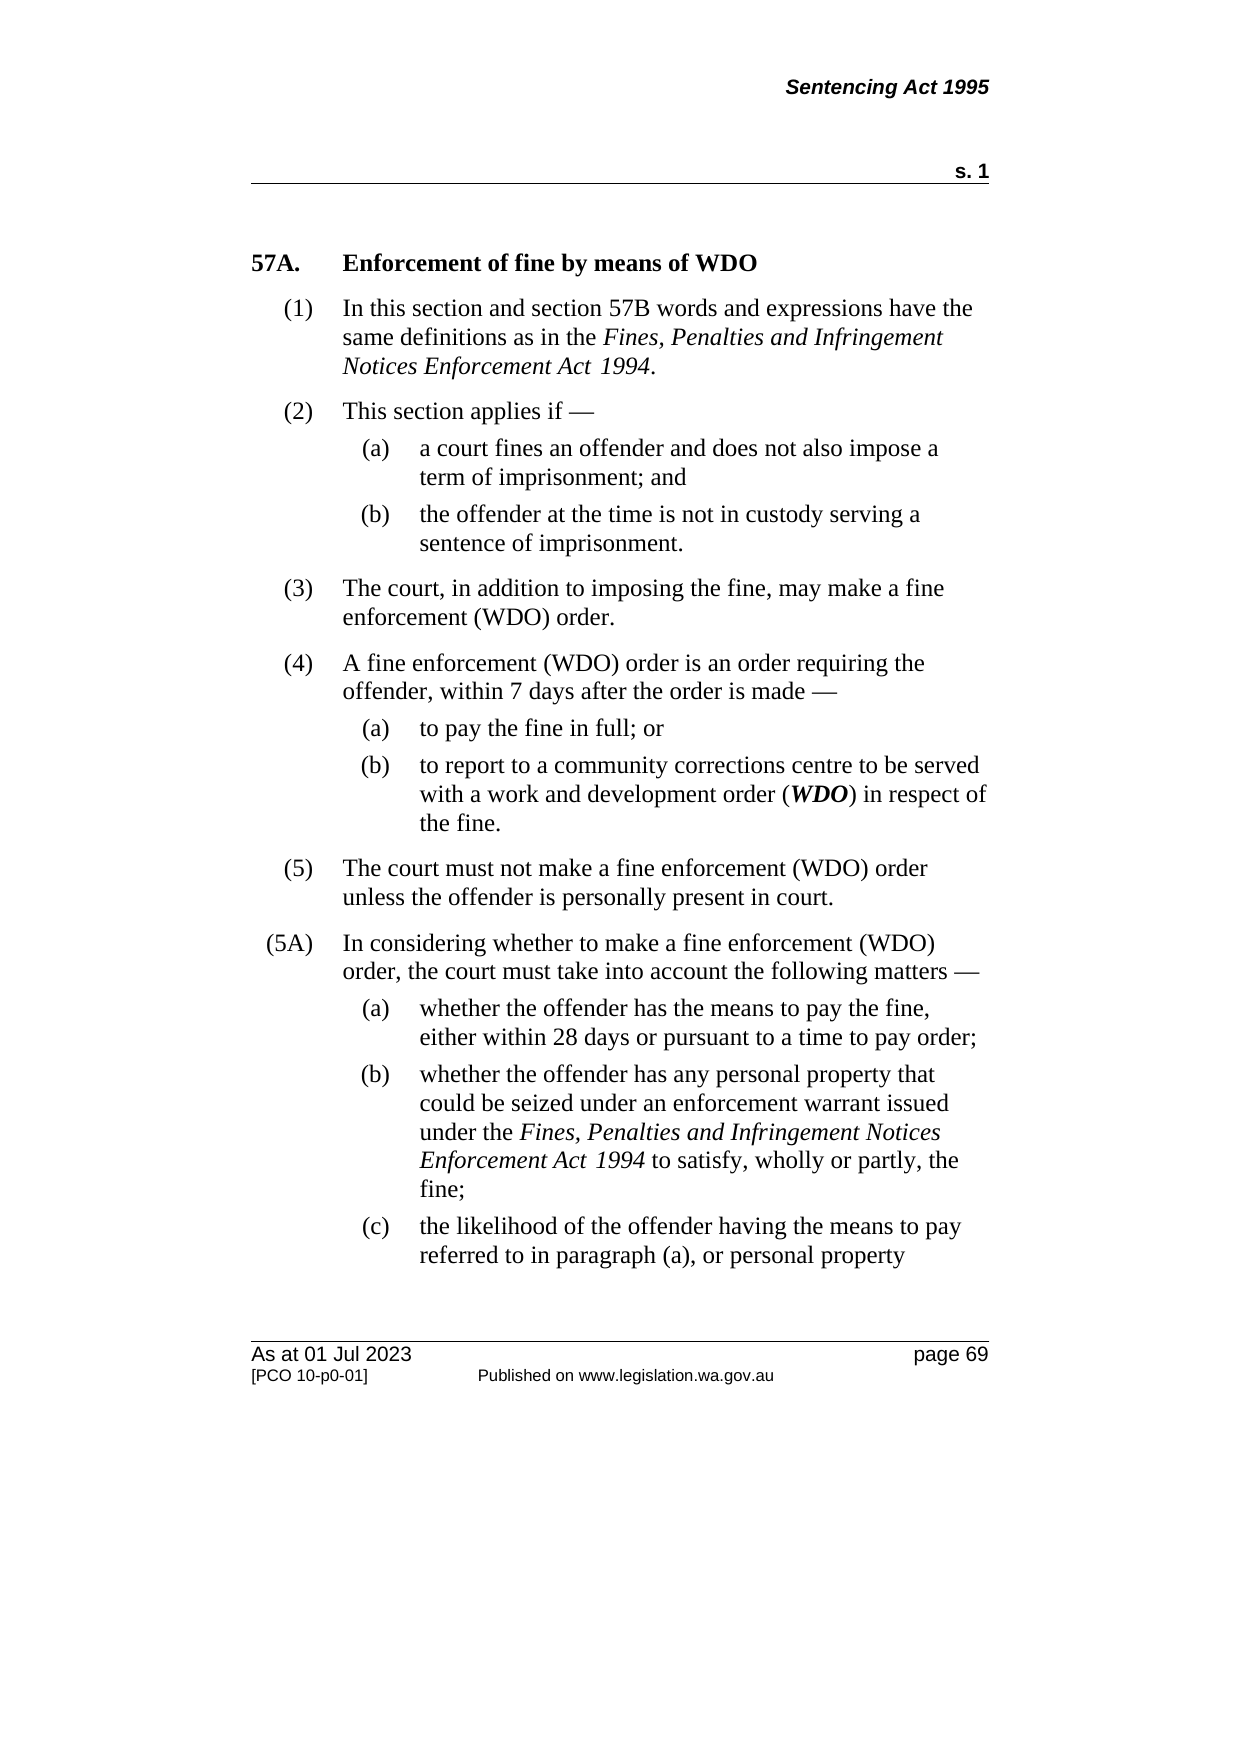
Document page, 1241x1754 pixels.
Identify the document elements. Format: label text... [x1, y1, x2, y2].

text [251, 1211, 989, 1269]
text (a) to pay the fine in full; or [251, 713, 989, 742]
text (1) In this section and section 57B words and expressions have the same definitions as in the Fines, Penalties and Infringement Notices Enforcement Act 1994. [251, 293, 989, 380]
text (a) a court fines an offender and does not also impose a term of imprisonment; and [251, 433, 989, 491]
text (5) The court must not make a fine enforcement (WDO) order unless the offender is personally present in court. [251, 853, 989, 911]
text (2) This section applies if — [251, 396, 989, 425]
text (3) The court, in addition to imposing the fine, may make a fine enforcement (WDO) order. [251, 573, 989, 631]
text (b) whether the offender has any personal property that could be seized under an enforcement warrant issued under the Fines, Penalties and Infringement Notices Enforcement Act 1994 to satisfy, wholly or partly, the fine; [251, 1059, 989, 1203]
text (a) whether the offender has the means to pay the fine, either within 28 days or pursuant to a time to pay order; [251, 993, 989, 1051]
subtitle 57A. Enforcement of fine by means of WDO [251, 248, 989, 277]
text (4) A fine enforcement (WDO) order is an order requiring the offender, within 7 days after the order is made — [251, 648, 989, 705]
text (b) the offender at the time is not in custody serving a sentence of imprisonment. [251, 499, 989, 557]
text (5A) In considering whether to make a fine enforcement (WDO) order, the court must take into account the following matters — [251, 928, 989, 985]
text (b) to report to a community corrections centre to be served with a work and development order (WDO) in respect of the fine. [251, 751, 989, 837]
